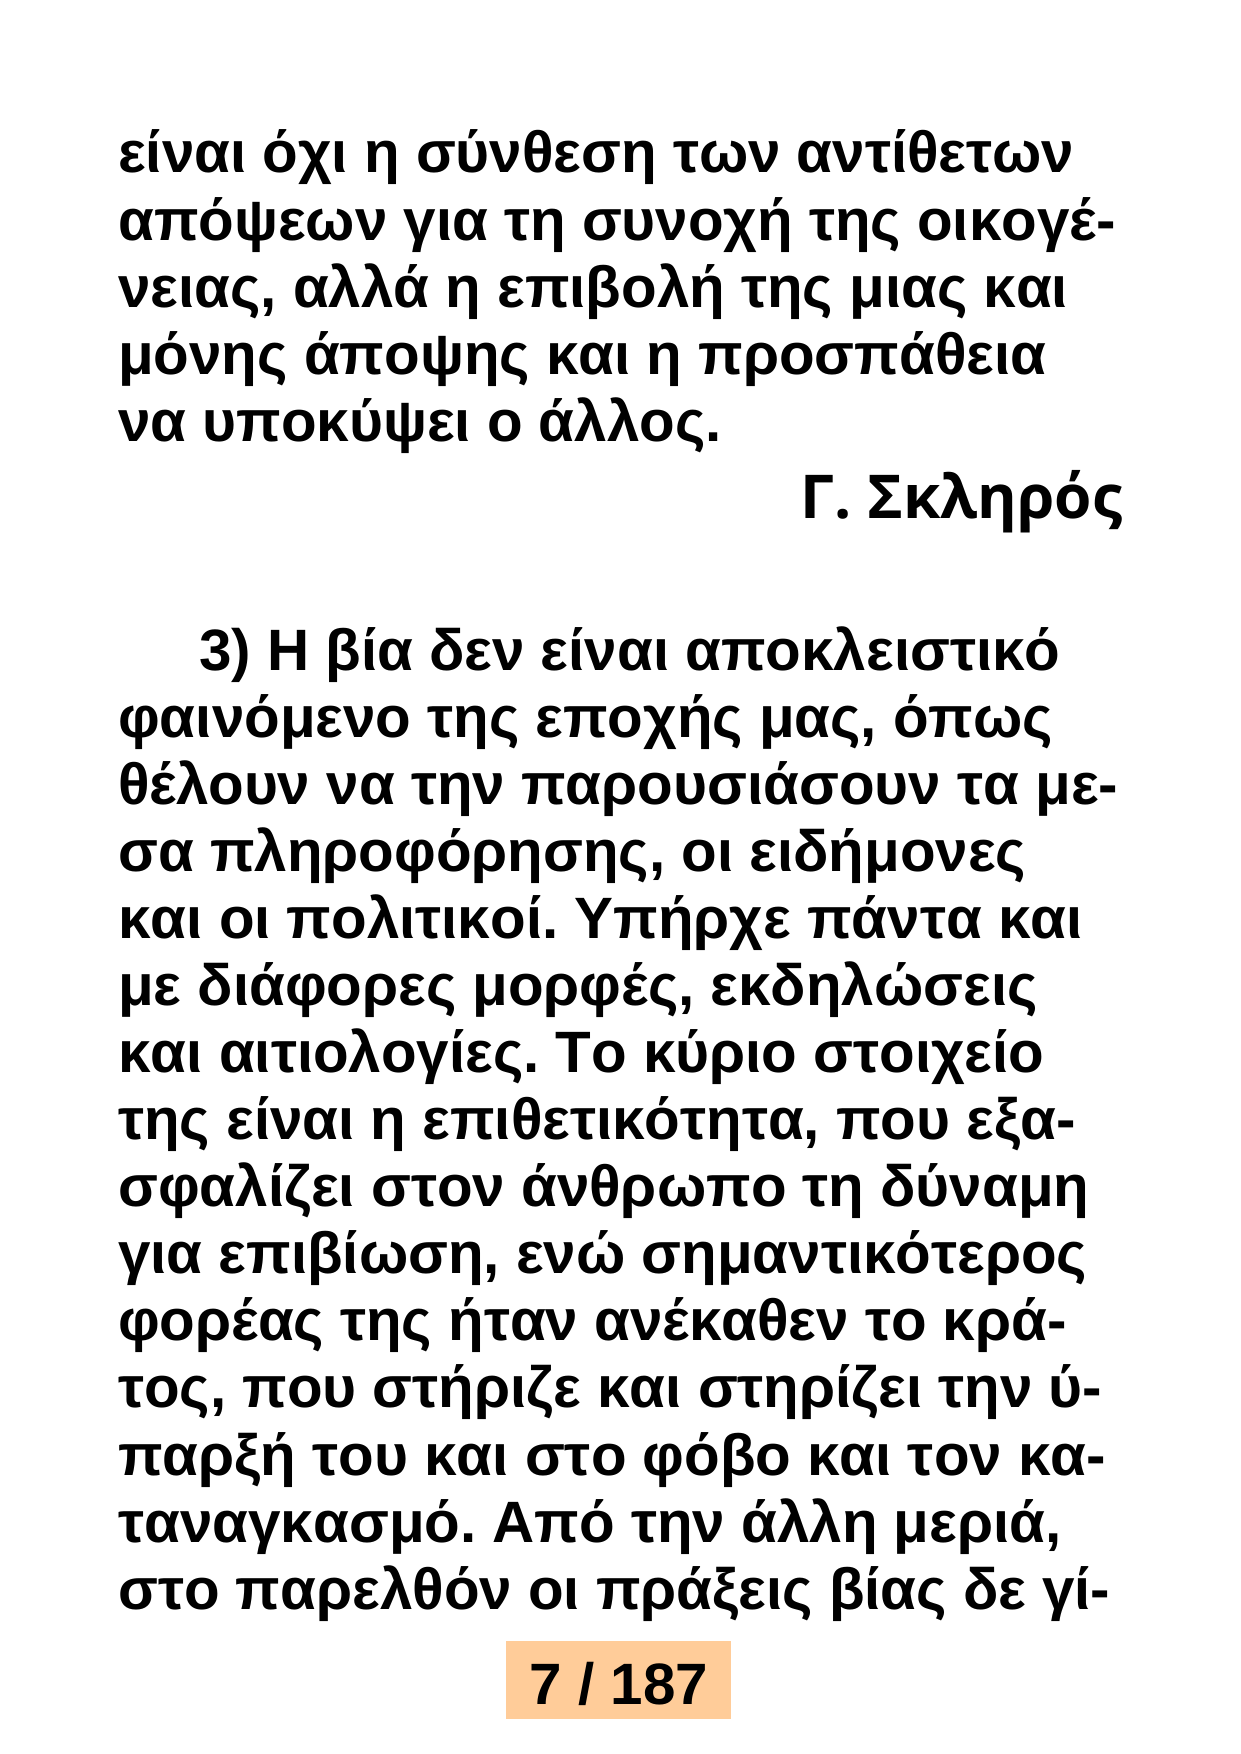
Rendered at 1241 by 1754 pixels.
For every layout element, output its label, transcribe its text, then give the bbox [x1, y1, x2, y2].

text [118, 615, 1122, 1622]
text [118, 118, 1122, 453]
text Γ. Σκληρός [118, 453, 1122, 536]
